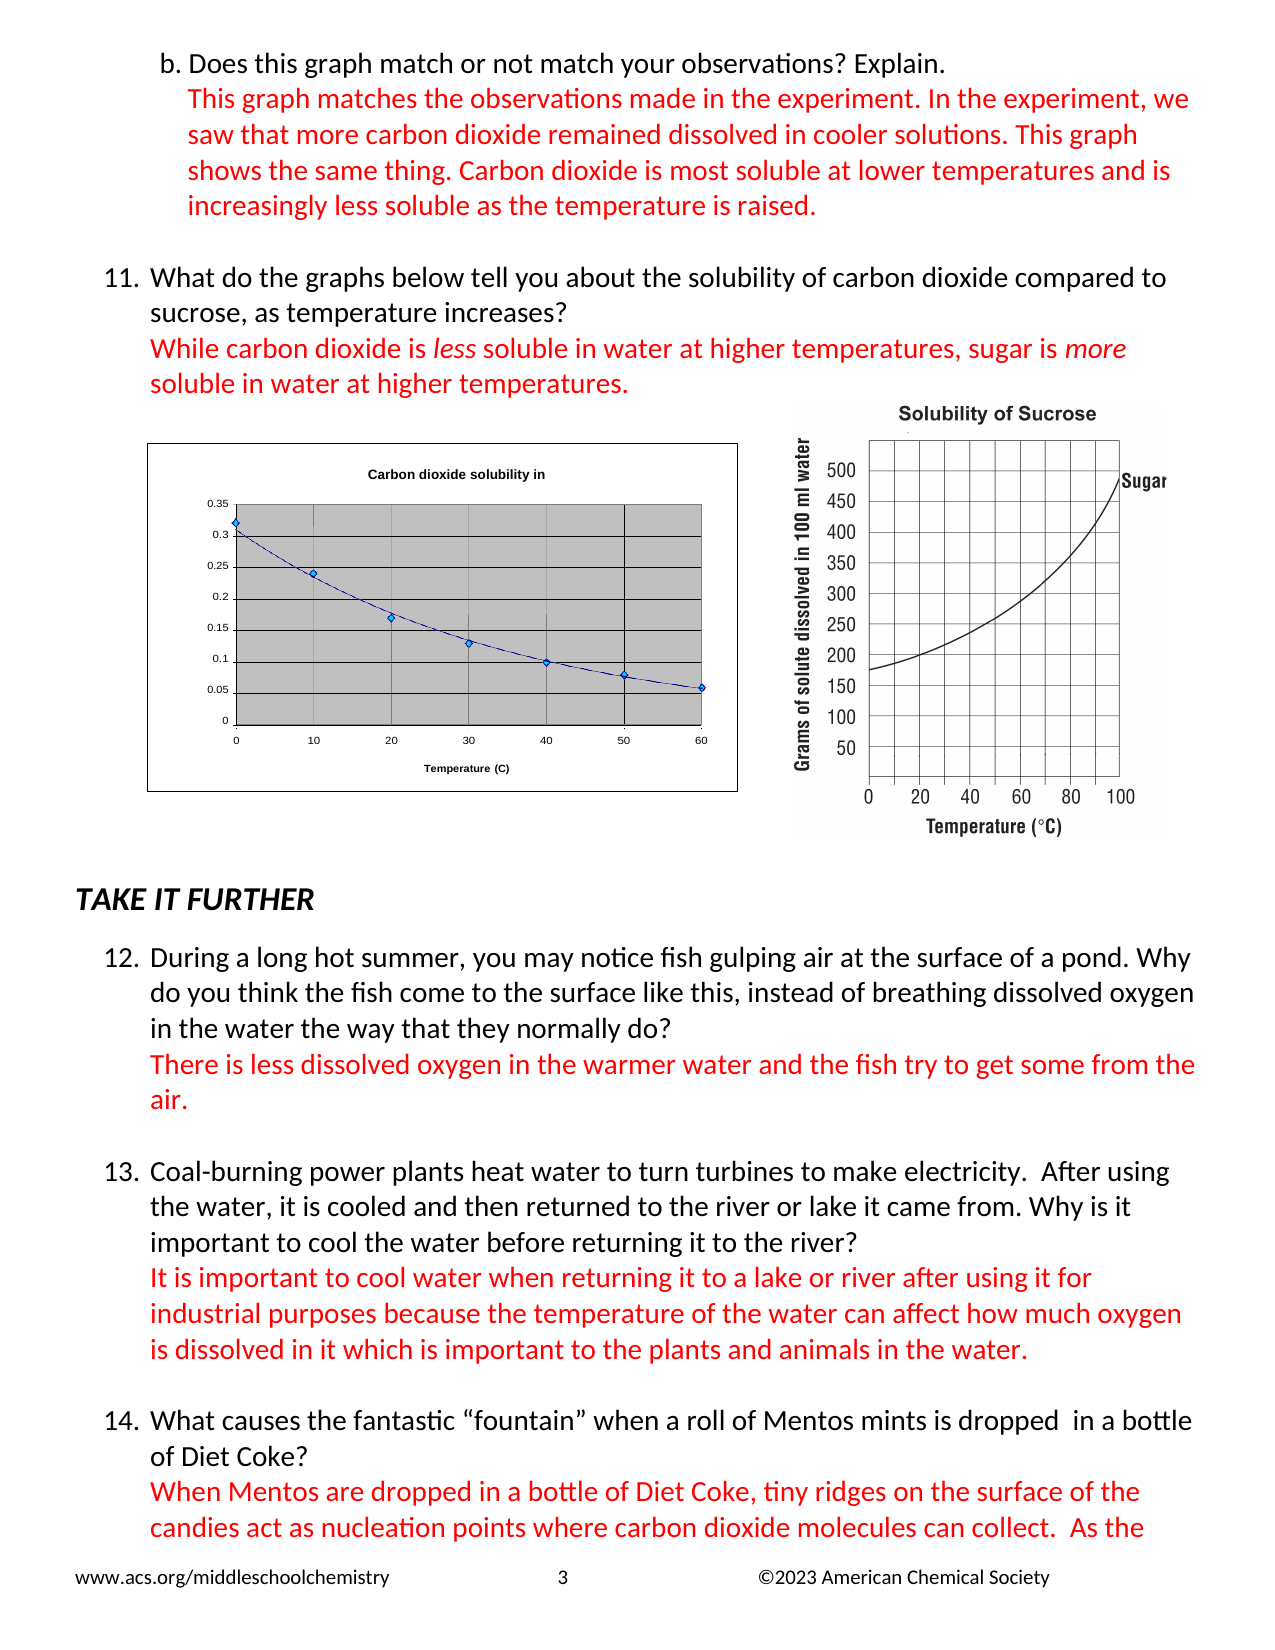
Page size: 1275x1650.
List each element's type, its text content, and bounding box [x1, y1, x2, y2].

text It is important to cool water when returning it to a lake or river after using it for industrial purposes because the temperature of the water can affect how much oxygen is dissolved in it which is important to the plants and animals in the water. [150, 1259, 1200, 1366]
text This graph matches the observations made in the experiment. In the experiment, we saw that more carbon dioxide remained dissolved in cooler solutions. This graph shows the same thing. Carbon dioxide is most soluble at lower temperatures and is increasingly less soluble as the temperature is raised. [187, 81, 1200, 223]
picture [231, 518, 706, 692]
picture [792, 404, 1167, 838]
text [150, 1473, 1200, 1544]
list What causes the fantastic “fountain” when a roll of Mentos mints is dropped in a bottle of Diet Coke? [103, 1402, 1200, 1473]
text There is less dissolved oxygen in the warmer water and the fish try to get some from the air. [150, 1046, 1200, 1117]
text b. Does this graph match or not match your observations? Explain. [150, 45, 1200, 81]
list Coal-burning power plants heat water to turn turbines to make electricity. After using the water, it is cooled and then returned to the river or lake it came from. Why is it important to cool the water before returning it to the river? [103, 1153, 1200, 1259]
text TAKE IT FURTHER [75, 878, 1200, 919]
list What do the graphs below tell you about the solubility of carbon dioxide compared to sucrose, as temperature increases? [103, 259, 1200, 330]
text While carbon dioxide is less soluble in water at higher temperatures, sugar is more soluble in water at higher temperatures. [150, 330, 1200, 401]
list During a long hot summer, you may notice fish gulping air at the surface of a pond. Why do you think the fish come to the surface like this, instead of breathing dissolved oxygen in the water the way that they normally do? [103, 939, 1200, 1046]
